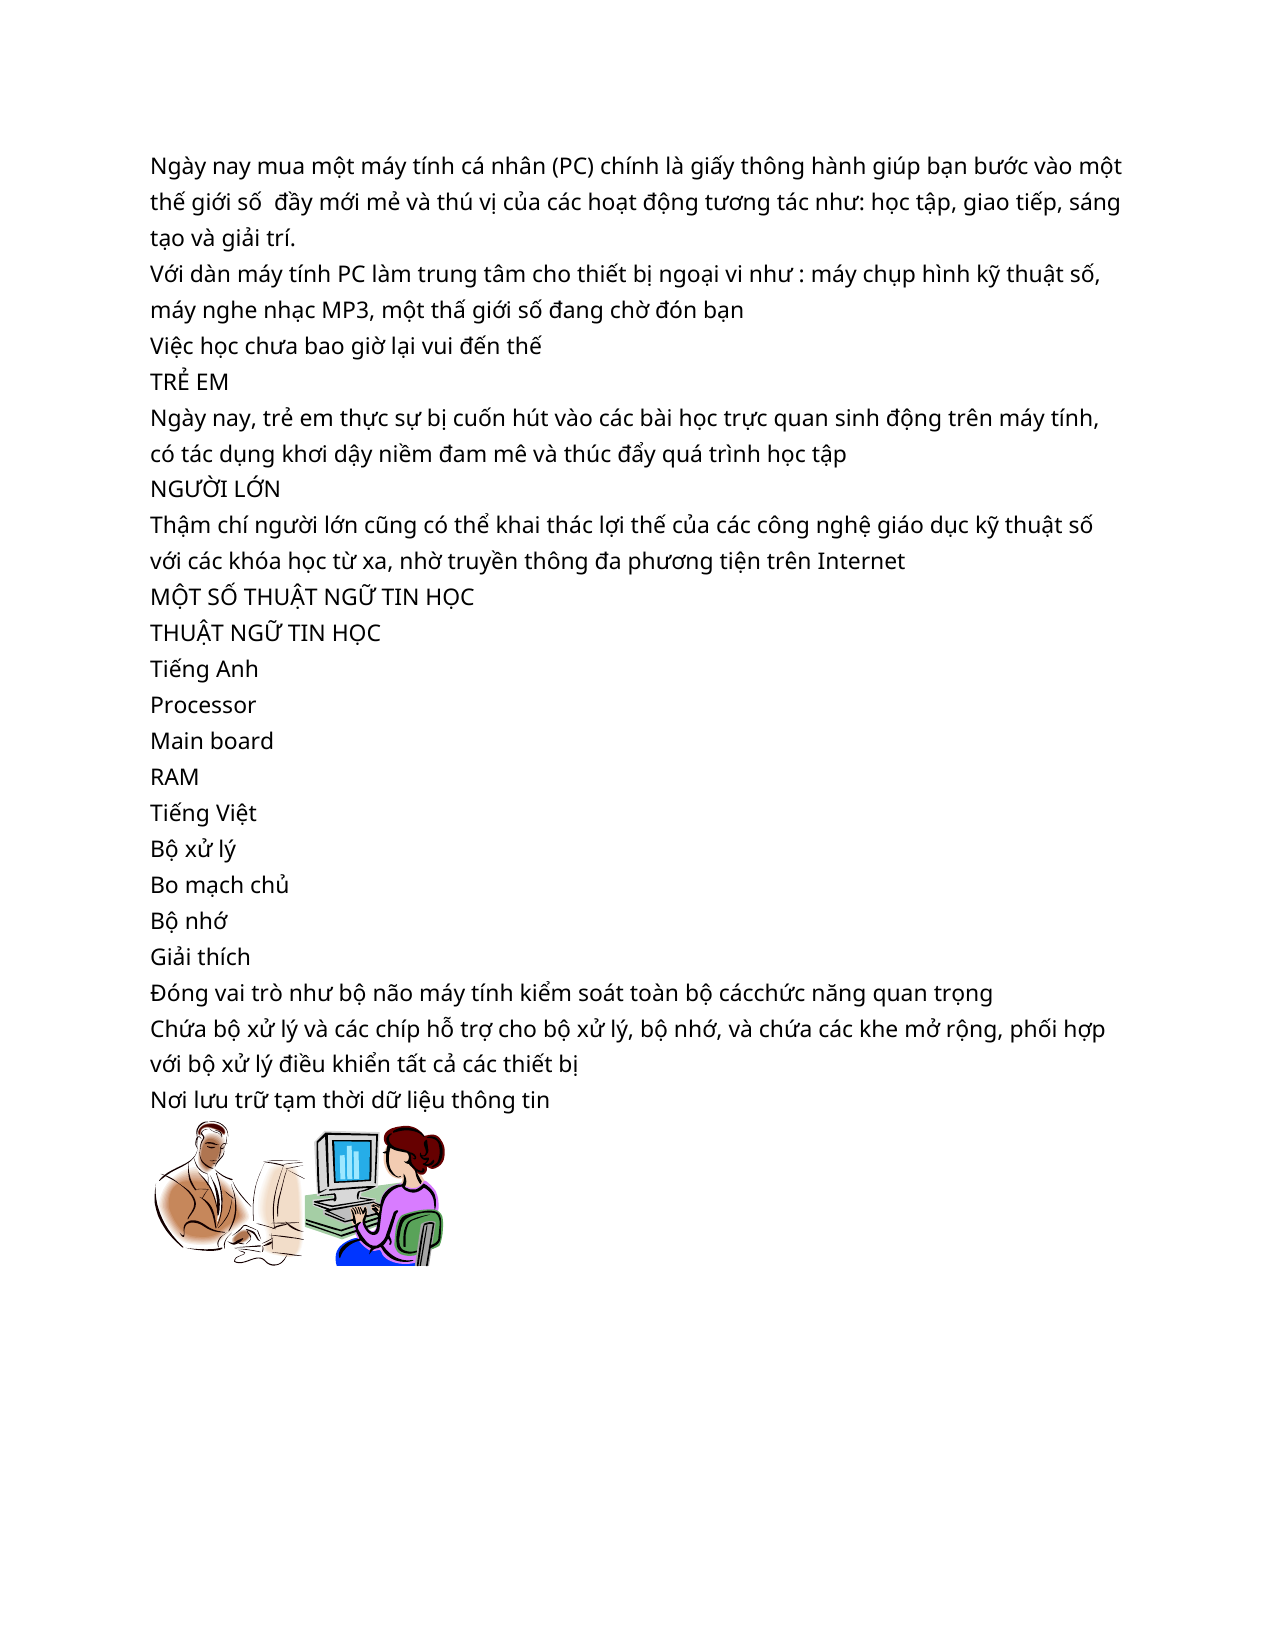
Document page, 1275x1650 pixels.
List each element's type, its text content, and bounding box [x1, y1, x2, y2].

text Bộ xử lý [150, 833, 1125, 864]
text Ngày nay mua một máy tính cá nhân (PC) chính là giấy thông hành giúp bạn bước vào một thế giới số đầy mới mẻ và thú vị của các hoạt động tương tác như: học tập, giao tiếp, sáng tạo và giải trí. [150, 150, 1125, 253]
text Main board [150, 725, 1125, 756]
text NGƯỜI LỚN [150, 473, 1125, 505]
text Thậm chí người lớn cũng có thể khai thác lợi thế của các công nghệ giáo dục kỹ thuật số với các khóa học từ xa, nhờ truyền thông đa phương tiện trên Internet [150, 509, 1125, 577]
text Bo mạch chủ [150, 869, 1125, 900]
text Tiếng Việt [150, 797, 1125, 828]
text Ngày nay, trẻ em thực sự bị cuốn hút vào các bài học trực quan sinh động trên máy tính, có tác dụng khơi dậy niềm đam mê và thúc đẩy quá trình học tập [150, 402, 1125, 469]
text Với dàn máy tính PC làm trung tâm cho thiết bị ngoại vi như : máy chụp hình kỹ thuật số, máy nghe nhạc MP3, một thấ giới số đang chờ đón bạn [150, 258, 1125, 325]
text Đóng vai trò như bộ não máy tính kiểm soát toàn bộ cácchức năng quan trọng [150, 977, 1125, 1008]
text Nơi lưu trữ tạm thời dữ liệu thông tin [150, 1084, 1125, 1116]
text Chứa bộ xử lý và các chíp hỗ trợ cho bộ xử lý, bộ nhớ, và chứa các khe mở rộng, phối hợp với bộ xử lý điều khiển tất cả các thiết bị [150, 1012, 1125, 1080]
text Tiếng Anh [150, 653, 1125, 684]
text Giải thích [150, 941, 1125, 972]
text MỘT SỐ THUẬT NGỮ TIN HỌC [150, 581, 1125, 612]
text Processor [150, 689, 1125, 720]
text THUẬT NGỮ TIN HỌC [150, 617, 1125, 648]
text Việc học chưa bao giờ lại vui đến thế [150, 330, 1125, 361]
text Bộ nhớ [150, 905, 1125, 936]
text TRẺ EM [150, 366, 1125, 397]
text RAM [150, 761, 1125, 792]
